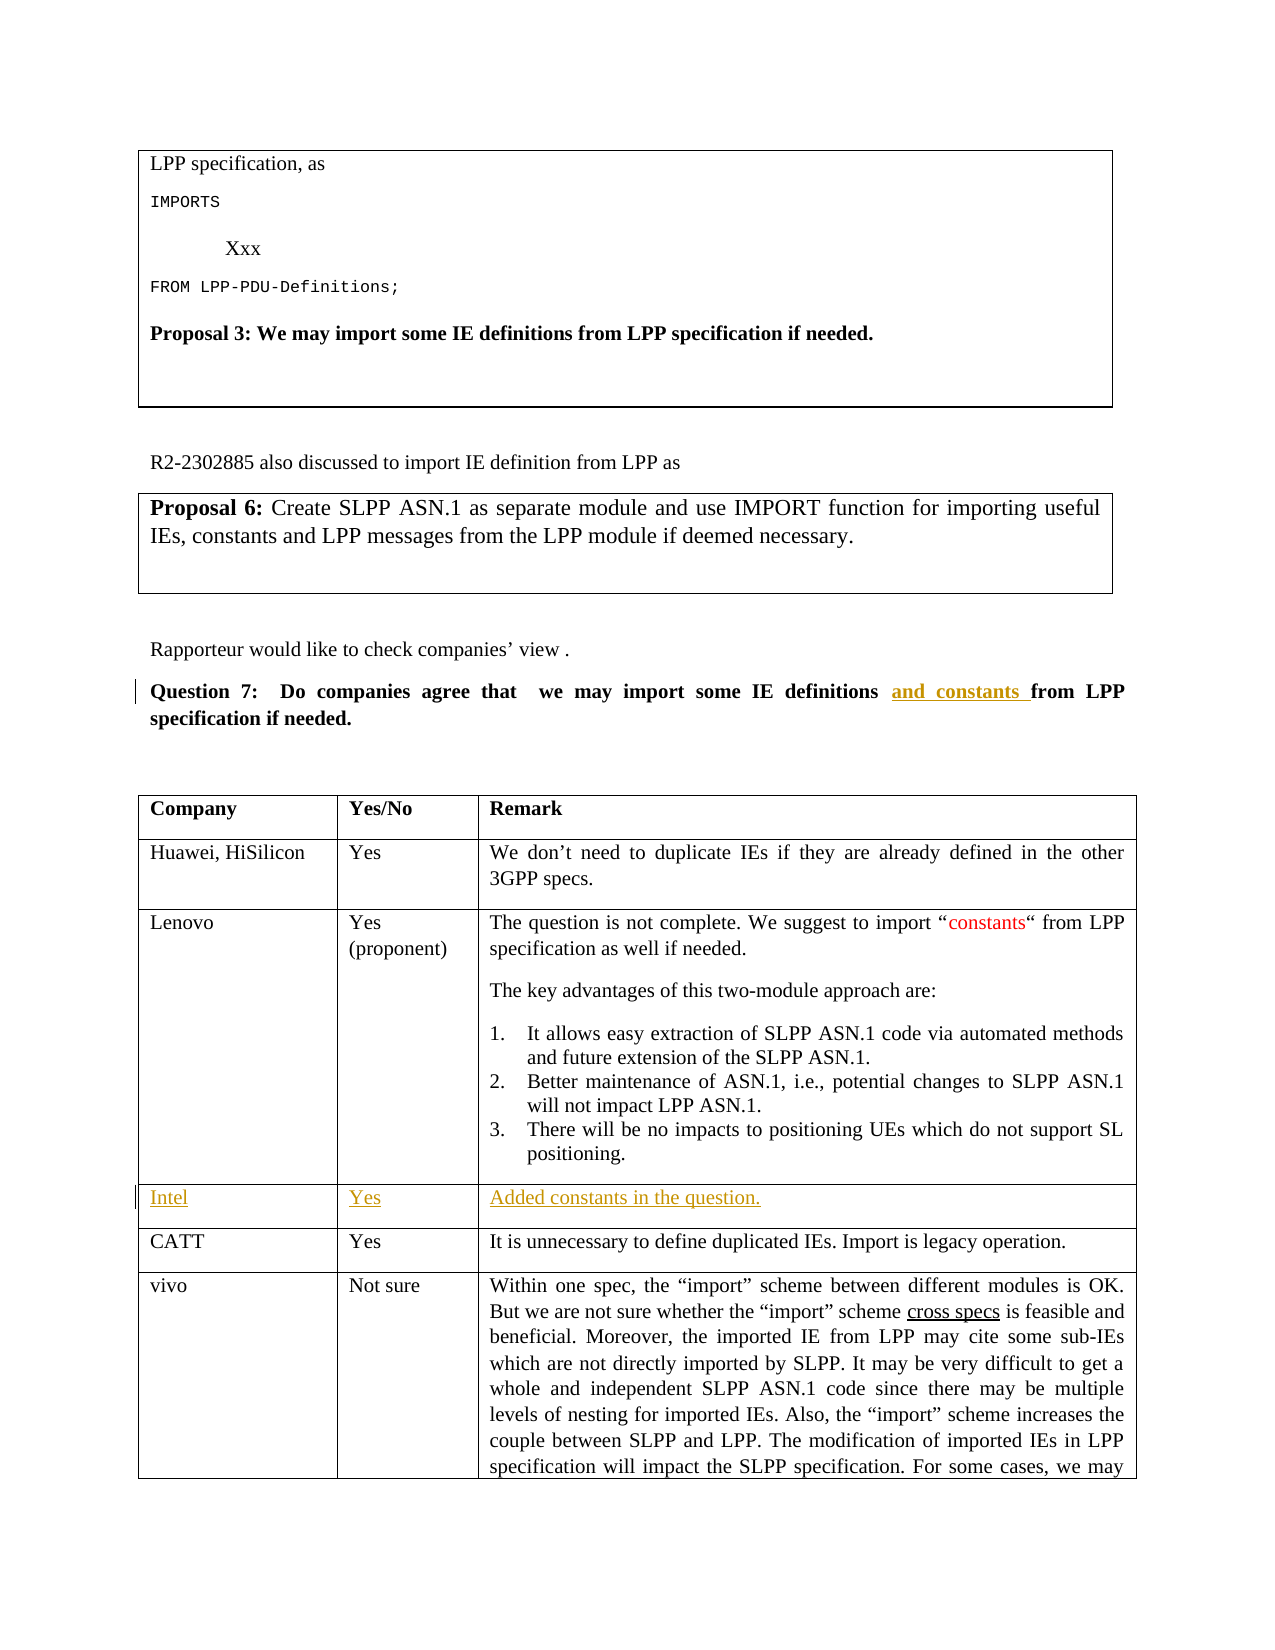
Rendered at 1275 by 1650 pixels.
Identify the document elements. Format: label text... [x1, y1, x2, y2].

table_header Proposal 6: Create SLPP ASN.1 as separate module and use IMPORT function for importing useful IEs, constants and LPP messages from the LPP module if deemed necessary. [139, 494, 1112, 593]
table_cell We don’t need to duplicate IEs if they are already defined in the other 3GPP specs. [479, 840, 1136, 908]
table_cell It is unnecessary to define duplicated IEs. Import is legacy operation. [479, 1229, 1136, 1272]
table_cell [479, 1273, 1136, 1478]
table_cell vivo [139, 1273, 337, 1478]
table_cell Yes [338, 1229, 478, 1272]
text Rapporteur would like to check companies’ view . [150, 637, 1125, 661]
table_cell CATT [139, 1229, 337, 1272]
table_cell [139, 1185, 337, 1228]
table_cell The question is not complete. We suggest to import “constants“ from LPP specification as well if needed. The key advantages of this two-module approach are: It allows easy extraction of SLPP ASN.1 code via automated methods and future extension of the SLPP ASN.1. Better maintenance of ASN.1, i.e., potential changes to SLPP ASN.1 will not impact LPP ASN.1. There will be no impacts to positioning UEs which do not support SL positioning. [479, 910, 1136, 1184]
table_header Yes/No [338, 796, 478, 839]
text R2-2302885 also discussed to import IE definition from LPP as [150, 450, 1125, 474]
table_cell Lenovo [139, 910, 337, 1184]
table_cell [479, 1185, 1136, 1228]
table_cell Huawei, HiSilicon [139, 840, 337, 908]
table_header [139, 151, 1112, 406]
table_cell Yes (proponent) [338, 910, 478, 1184]
table_cell [338, 1185, 478, 1228]
table_header Company [139, 796, 337, 839]
text Question 7: Do companies agree that we may import some IE definitions from LPP specification if needed. [150, 679, 1125, 729]
table_header Remark [479, 796, 1136, 839]
table_cell Yes [338, 840, 478, 908]
table_cell Not sure [338, 1273, 478, 1478]
